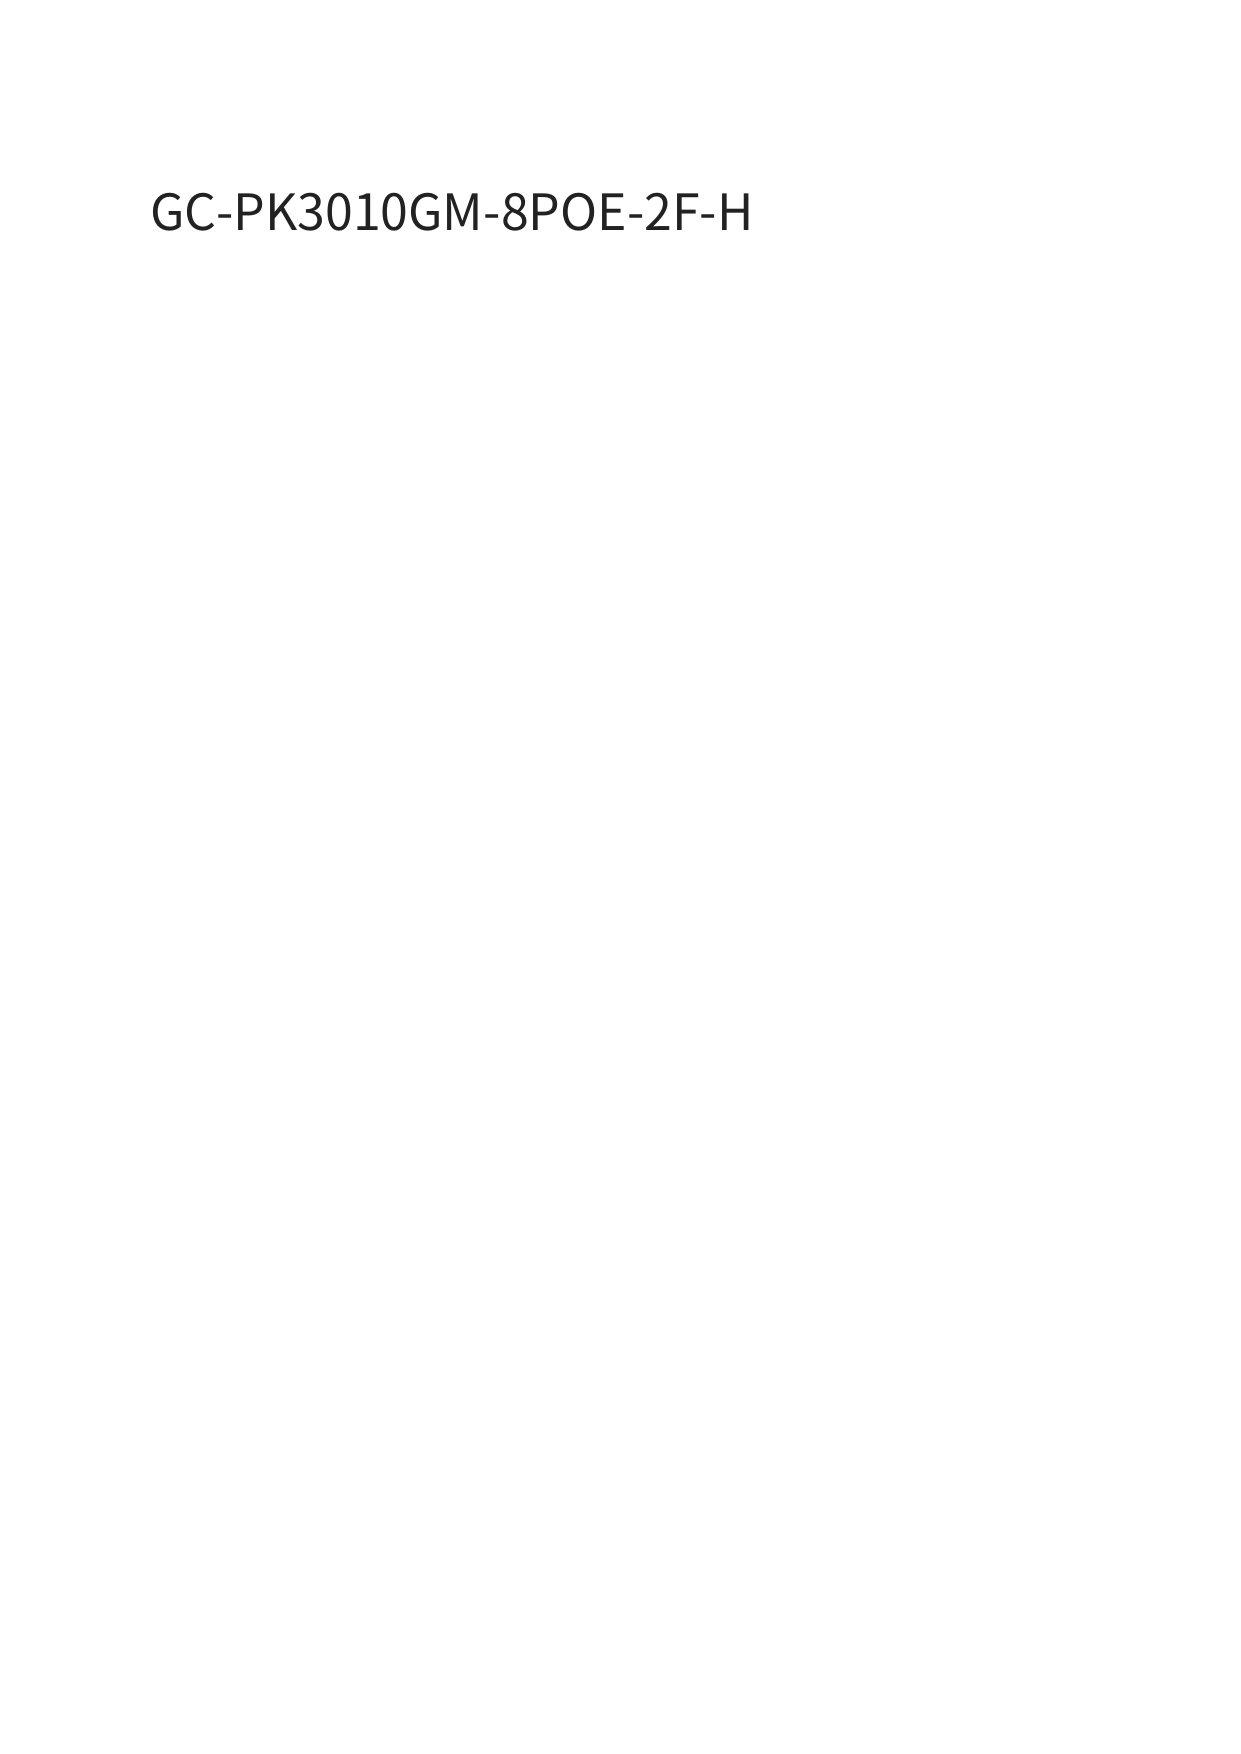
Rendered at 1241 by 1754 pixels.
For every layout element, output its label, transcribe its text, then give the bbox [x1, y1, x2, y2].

text GC-PK3010GM-8POE-2F-H [150, 172, 1090, 245]
